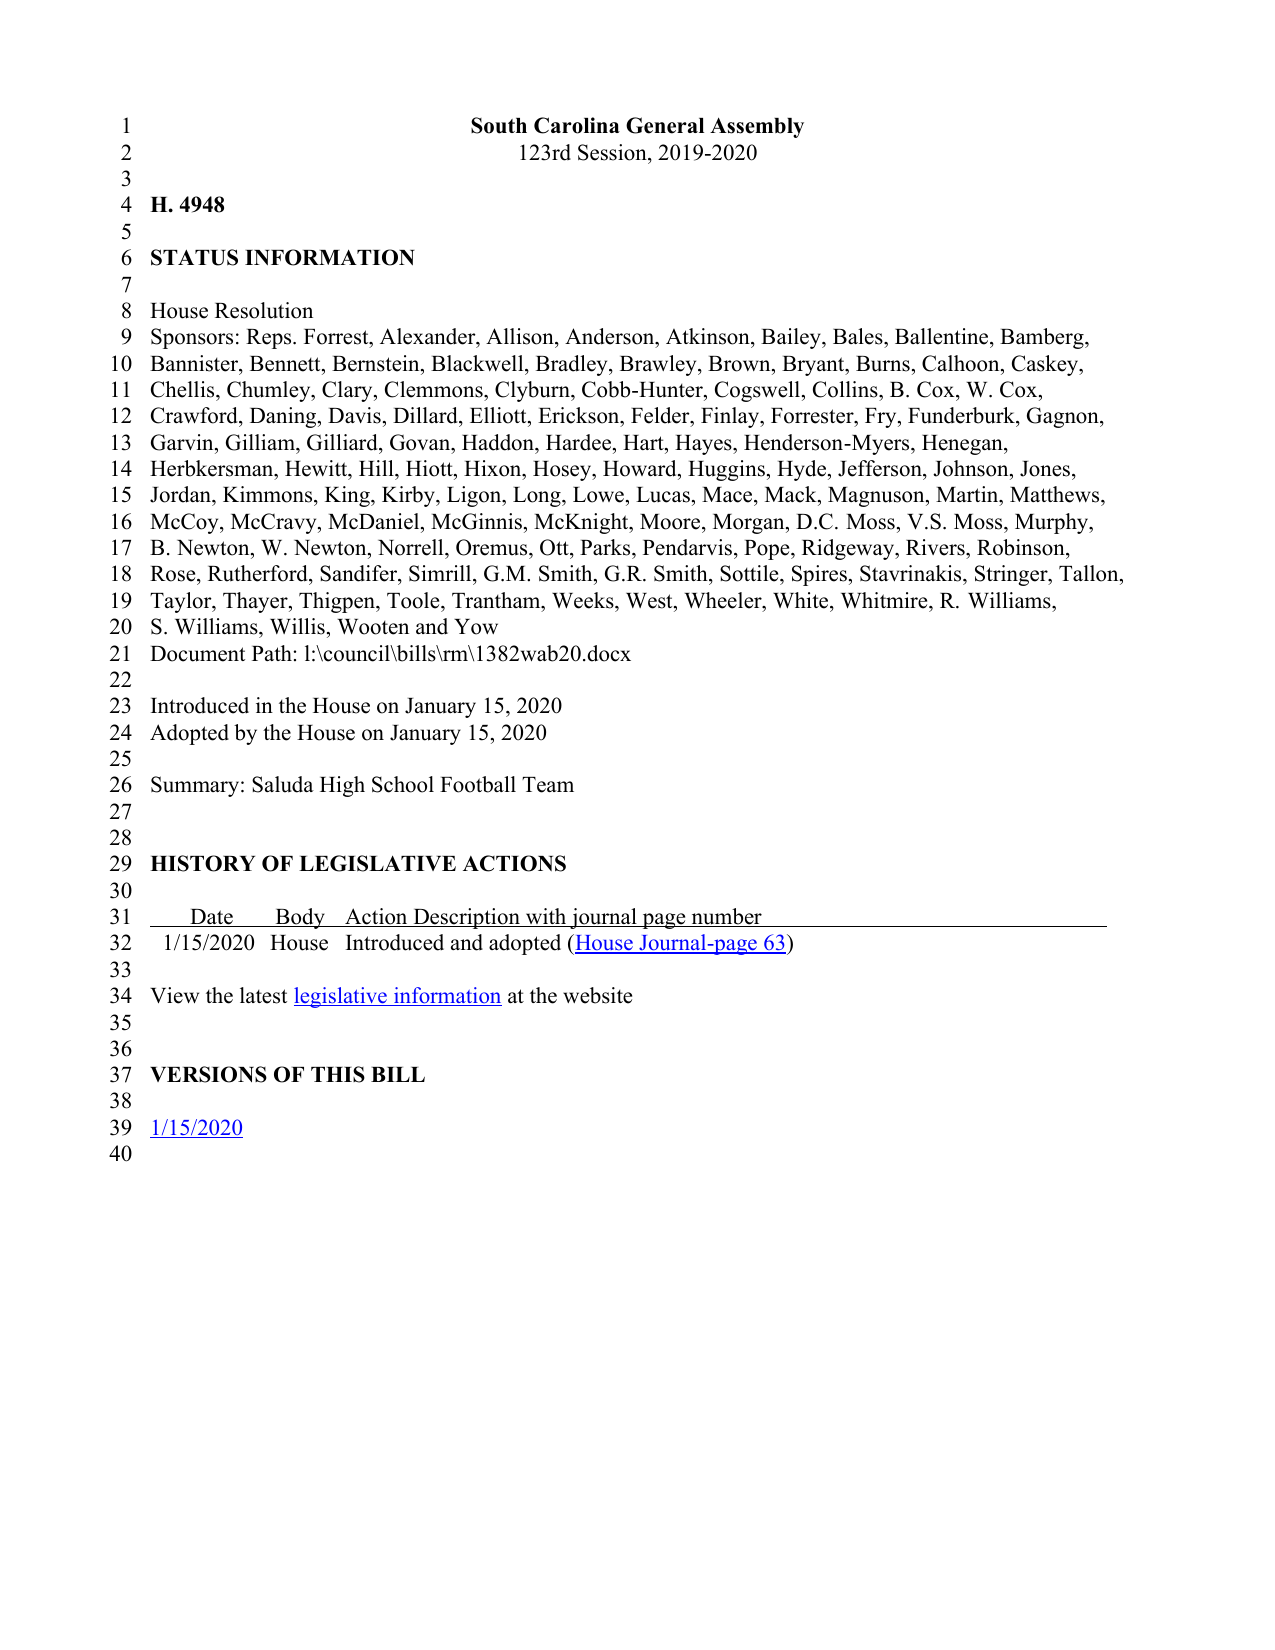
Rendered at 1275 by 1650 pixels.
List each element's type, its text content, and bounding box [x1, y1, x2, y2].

text Document Path: l:\council\bills\rm\1382wab20.docx [150, 639, 1125, 666]
text HISTORY OF LEGISLATIVE ACTIONS [150, 850, 1125, 877]
text Summary: Saluda High School Football Team [150, 771, 1125, 798]
text Sponsors: Reps. Forrest, Alexander, Allison, Anderson, Atkinson, Bailey, Bales, Ballentine, Bamberg, Bannister, Bennett, Bernstein, Blackwell, Bradley, Brawley, Brown, Bryant, Burns, Calhoon, Caskey, Chellis, Chumley, Clary, Clemmons, Clyburn, Cobb-Hunter, Cogswell, Collins, B. Cox, W. Cox, Crawford, Daning, Davis, Dillard, Elliott, Erickson, Felder, Finlay, Forrester, Fry, Funderburk, Gagnon, Garvin, Gilliam, Gilliard, Govan, Haddon, Hardee, Hart, Hayes, Henderson-Myers, Henegan, Herbkersman, Hewitt, Hill, Hiott, Hixon, Hosey, Howard, Huggins, Hyde, Jefferson, Johnson, Jones, Jordan, Kimmons, King, Kirby, Ligon, Long, Lowe, Lucas, Mace, Mack, Magnuson, Martin, Matthews, McCoy, McCravy, McDaniel, McGinnis, McKnight, Moore, Morgan, D.C. Moss, V.S. Moss, Murphy, B. Newton, W. Newton, Norrell, Oremus, Ott, Parks, Pendarvis, Pope, Ridgeway, Rivers, Robinson, Rose, Rutherford, Sandifer, Simrill, G.M. Smith, G.R. Smith, Sottile, Spires, Stavrinakis, Stringer, Tallon, Taylor, Thayer, Thigpen, Toole, Trantham, Weeks, West, Wheeler, White, Whitmire, R. Williams, S. Williams, Willis, Wooten and Yow [150, 323, 1125, 639]
text View the latest legislative information at the website [150, 982, 1125, 1008]
text South Carolina General Assembly [150, 112, 1125, 139]
text STATUS INFORMATION [150, 244, 1125, 271]
text 1/15/2020 [150, 1114, 1125, 1140]
text Introduced in the House on January 15, 2020 [150, 692, 1125, 719]
text House Resolution [150, 297, 1125, 323]
text 1/15/2020 House Introduced and adopted (House Journal-page 63) [150, 929, 1125, 956]
text Adopted by the House on January 15, 2020 [150, 719, 1125, 745]
text Date Body Action Description with journal page number [150, 903, 1125, 929]
text VERSIONS OF THIS BILL [150, 1061, 1125, 1088]
text H. 4948 [150, 192, 1125, 218]
text 123rd Session, 2019-2020 [150, 139, 1125, 165]
